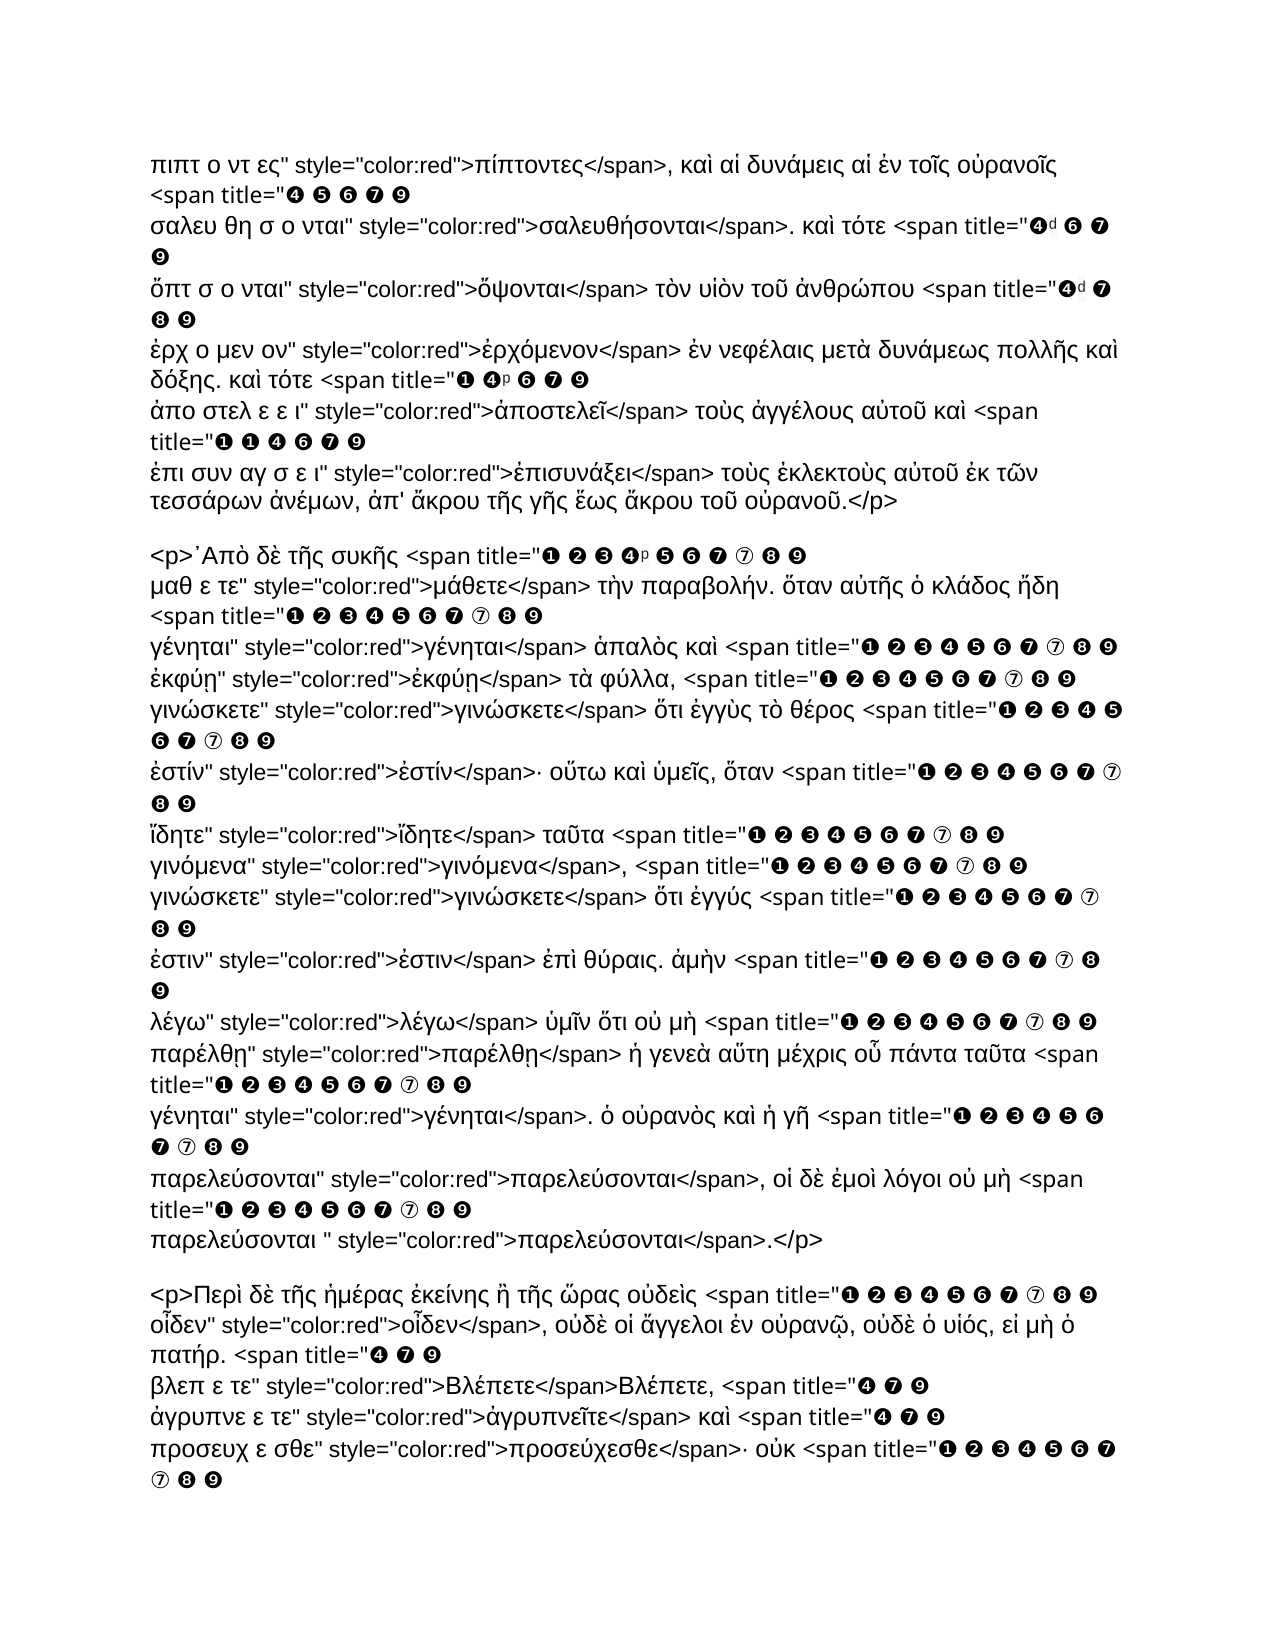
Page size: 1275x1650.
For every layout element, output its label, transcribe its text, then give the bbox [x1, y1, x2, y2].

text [150, 150, 1125, 515]
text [150, 1279, 1125, 1495]
text <p>᾿Απὸ δὲ τῆς συκῆς <span title="❶ ❷ ❸ ❹ᵖ ❺ ❻ ❼ ⑦ ❽ ❾ μαθ ε τε" style="color:red">μάθετε</span> τὴν παραβολήν. ὅταν αὐτῆς ὁ κλάδος ἤδη <span title="❶ ❷ ❸ ❹ ❺ ❻ ❼ ⑦ ❽ ❾ γένηται" style="color:red">γένηται</span> ἁπαλὸς καὶ <span title="❶ ❷ ❸ ❹ ❺ ❻ ❼ ⑦ ❽ ❾ ἐκφύῃ" style="color:red">ἐκφύῃ</span> τὰ φύλλα, <span title="❶ ❷ ❸ ❹ ❺ ❻ ❼ ⑦ ❽ ❾ γινώσκετε" style="color:red">γινώσκετε</span> ὅτι ἐγγὺς τὸ θέρος <span title="❶ ❷ ❸ ❹ ❺ ❻ ❼ ⑦ ❽ ❾ ἐστίν" style="color:red">ἐστίν</span>· οὕτω καὶ ὑμεῖς, ὅταν <span title="❶ ❷ ❸ ❹ ❺ ❻ ❼ ⑦ ❽ ❾ ἴδητε" style="color:red">ἴδητε</span> ταῦτα <span title="❶ ❷ ❸ ❹ ❺ ❻ ❼ ⑦ ❽ ❾ γινόμενα" style="color:red">γινόμενα</span>, <span title="❶ ❷ ❸ ❹ ❺ ❻ ❼ ⑦ ❽ ❾ γινώσκετε" style="color:red">γινώσκετε</span> ὅτι ἐγγύς <span title="❶ ❷ ❸ ❹ ❺ ❻ ❼ ⑦ ❽ ❾ ἐστιν" style="color:red">ἐστιν</span> ἐπὶ θύραις. ἀμὴν <span title="❶ ❷ ❸ ❹ ❺ ❻ ❼ ⑦ ❽ ❾ λέγω" style="color:red">λέγω</span> ὑμῖν ὅτι οὐ μὴ <span title="❶ ❷ ❸ ❹ ❺ ❻ ❼ ⑦ ❽ ❾ παρέλθῃ" style="color:red">παρέλθῃ</span> ἡ γενεὰ αὕτη μέχρις οὗ πάντα ταῦτα <span title="❶ ❷ ❸ ❹ ❺ ❻ ❼ ⑦ ❽ ❾ γένηται" style="color:red">γένηται</span>. ὁ οὐρανὸς καὶ ἡ γῆ <span title="❶ ❷ ❸ ❹ ❺ ❻ ❼ ⑦ ❽ ❾ παρελεύσονται" style="color:red">παρελεύσονται</span>, οἱ δὲ ἐμοὶ λόγοι οὐ μὴ <span title="❶ ❷ ❸ ❹ ❺ ❻ ❼ ⑦ ❽ ❾ παρελεύσονται " style="color:red">παρελεύσονται</span>.</p> [150, 540, 1125, 1254]
